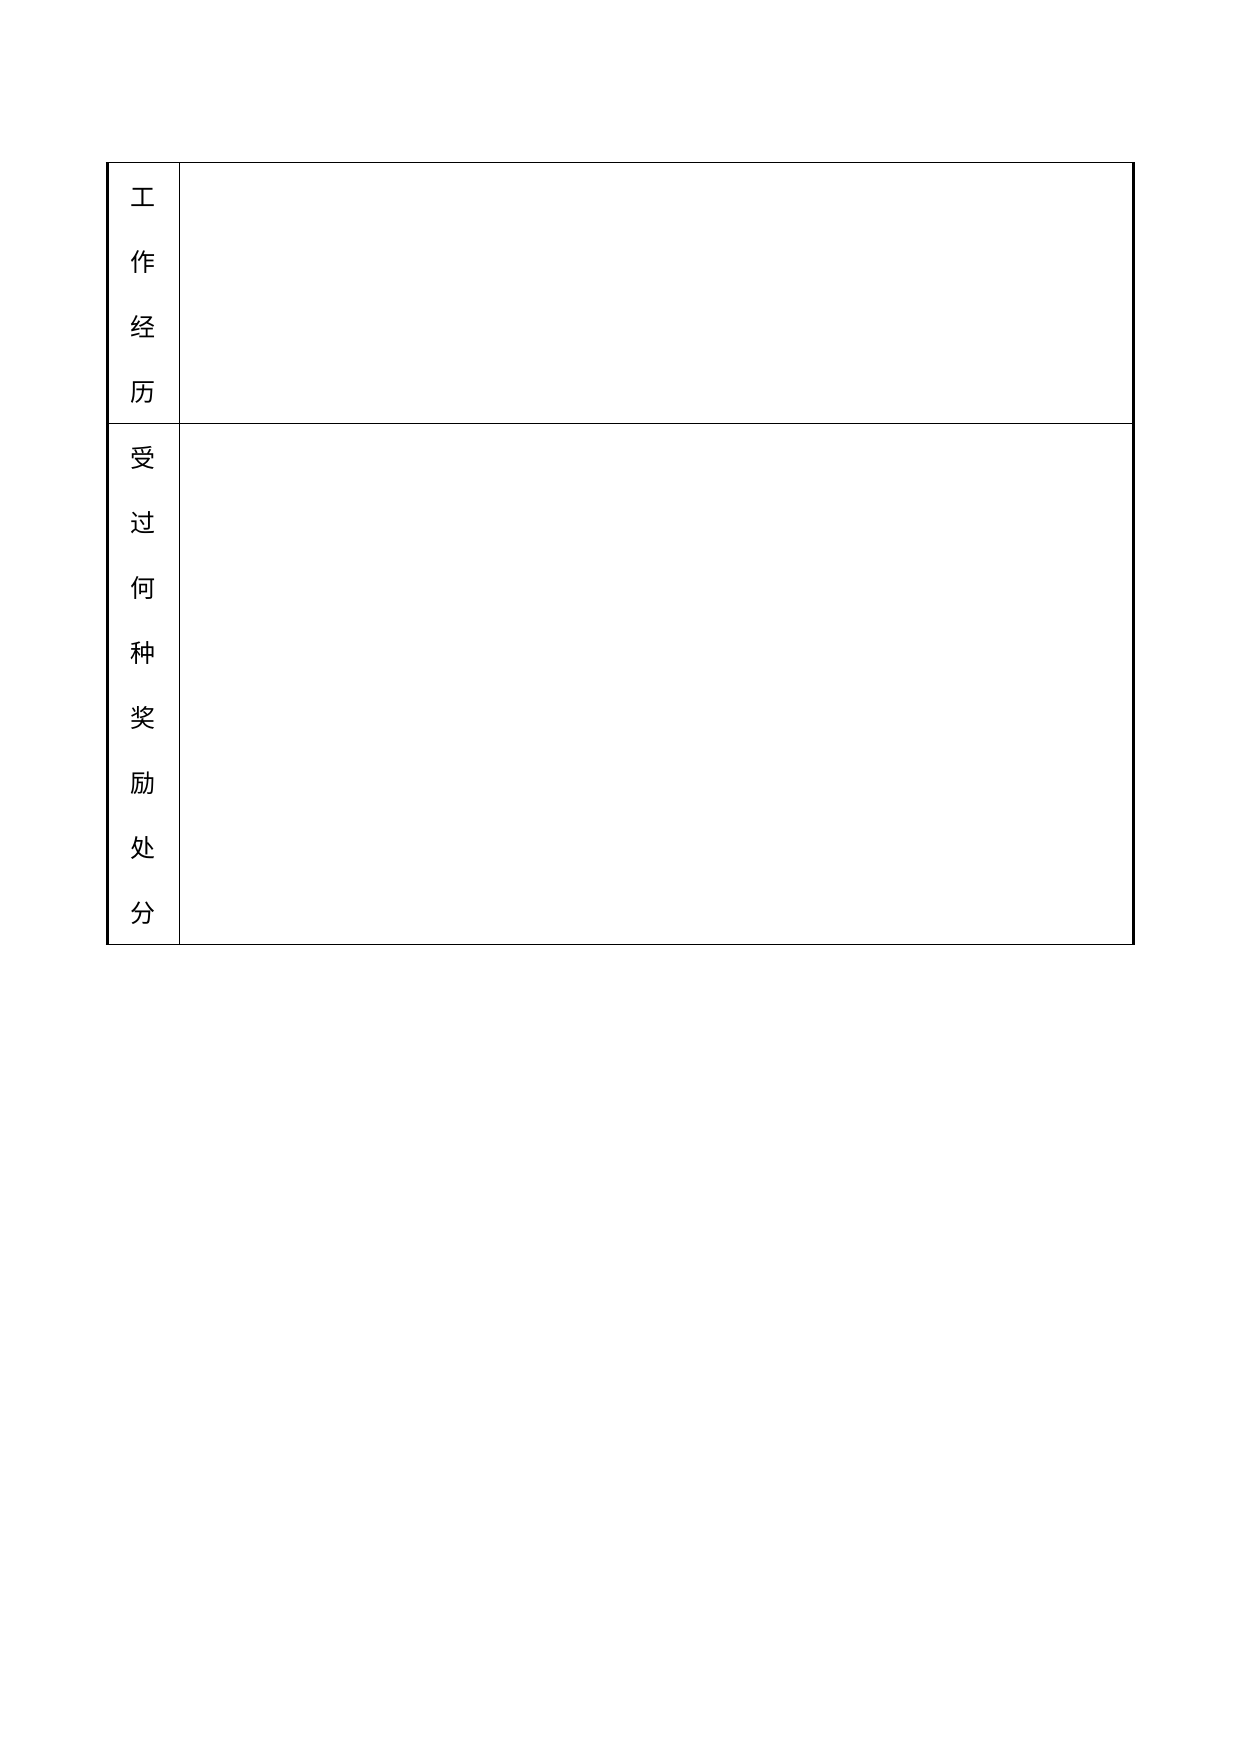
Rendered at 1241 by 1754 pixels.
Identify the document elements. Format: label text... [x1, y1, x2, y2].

table_cell 工作经历 [109, 163, 179, 423]
table_cell 受过何种奖励处分 [109, 424, 179, 944]
table_cell [180, 163, 1132, 423]
table_cell [180, 424, 1132, 944]
